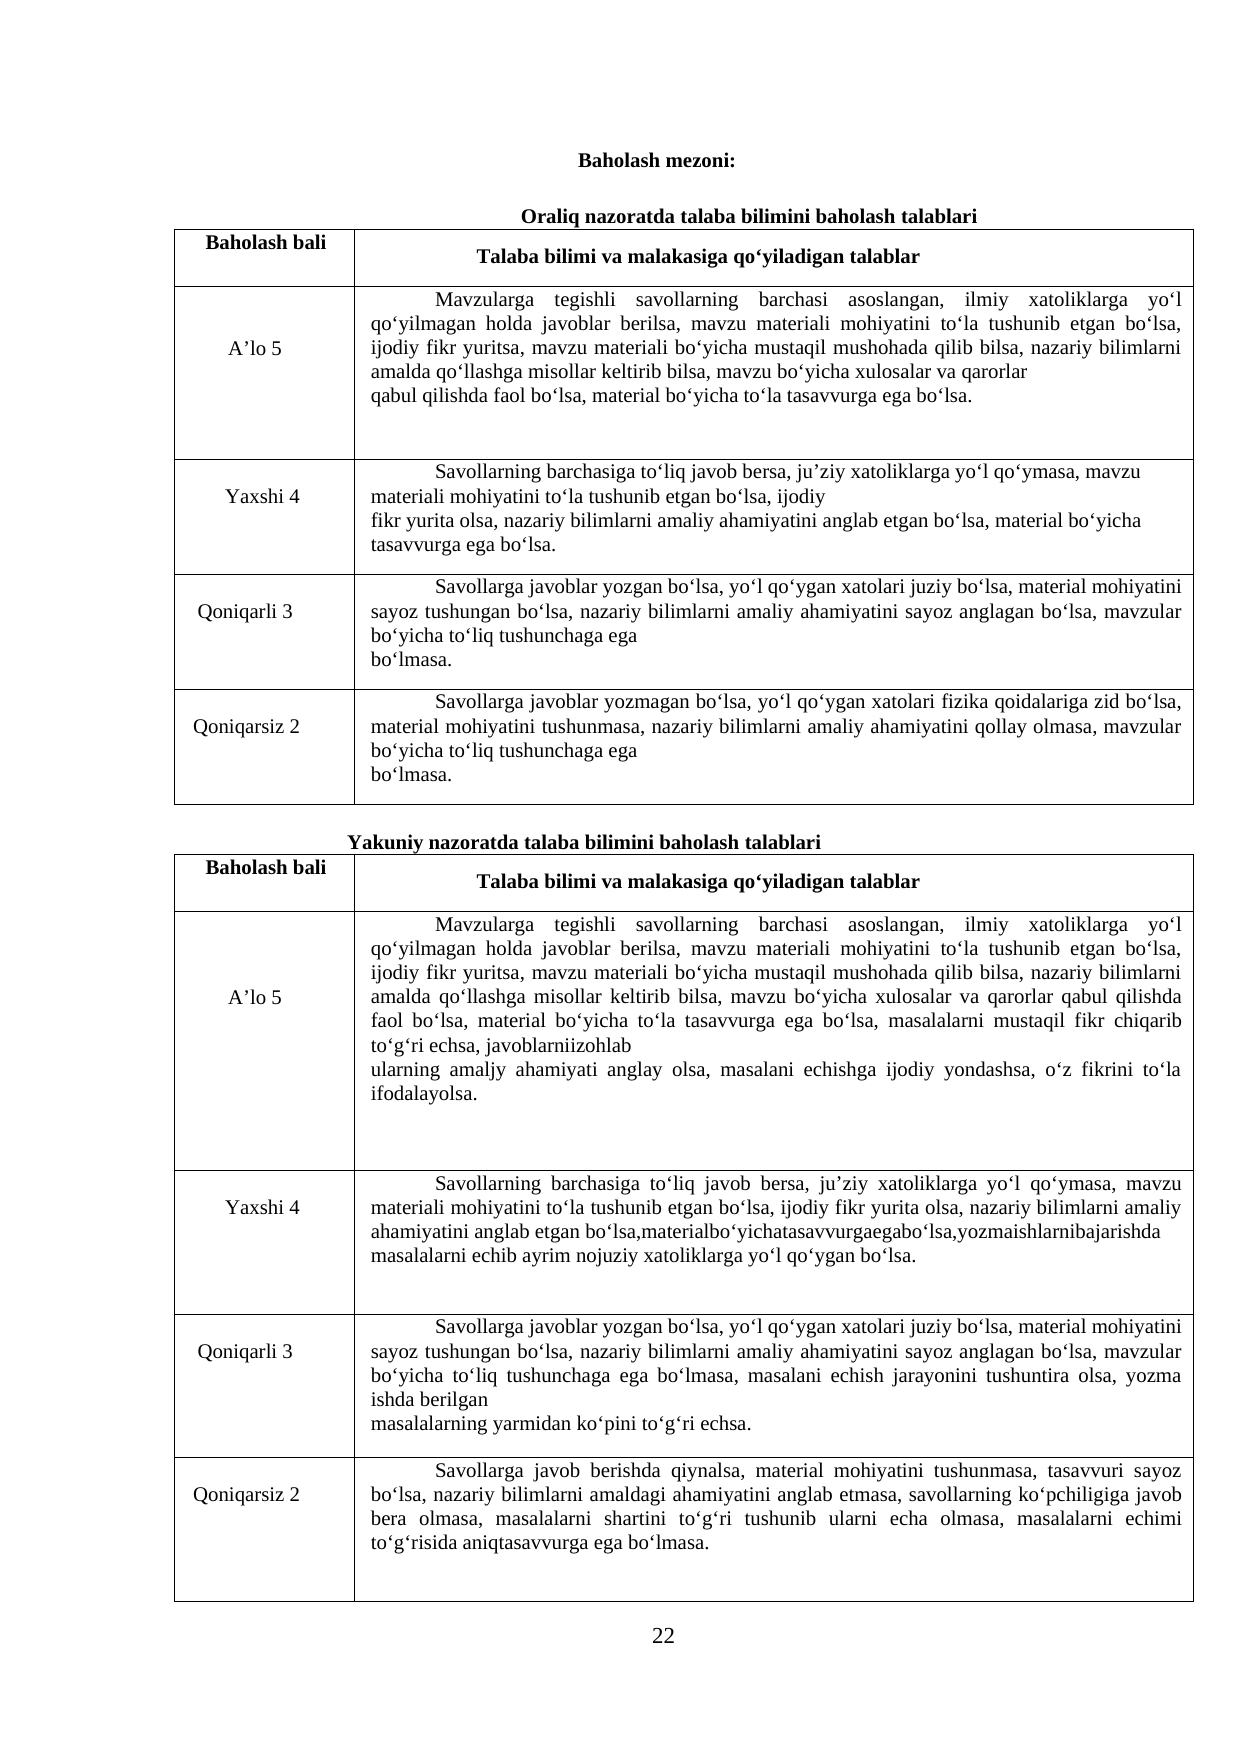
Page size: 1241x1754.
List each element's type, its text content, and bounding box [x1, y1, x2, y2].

table_cell A’lo 5 [175, 287, 354, 458]
table_cell Savollarga javoblar yozmagan bo‘lsa, yo‘l qo‘ygan xatolari fizika qoidalariga zid bo‘lsa, material mohiyatini tushunmasa, nazariy bilimlarni amaliy ahamiyatini qollay olmasa, mavzular bo‘yicha to‘liq tushunchaga ega bo‘lmasa. [355, 690, 1193, 803]
table_cell Savollarga javob berishda qiynalsa, material mohiyatini tushunmasa, tasavvuri sayoz bo‘lsa, nazariy bilimlarni amaldagi ahamiyatini anglab etmasa, savollarning ko‘pchiligiga javob bera olmasa, masalalarni shartini to‘g‘ri tushunib ularni echa olmasa, masalalarni echimi to‘g‘risida aniqtasavvurga ega bo‘lmasa. [355, 1458, 1193, 1601]
table_cell Qoniqarsiz 2 [175, 690, 354, 803]
table_cell Yaxshi 4 [175, 1171, 354, 1313]
table_header Talaba bilimi va malakasiga qo‘yiladigan talablar [355, 855, 1193, 911]
table_cell Mavzularga tegishli savollarning barchasi asoslangan, ilmiy xatoliklarga yo‘l qo‘yilmagan holda javoblar berilsa, mavzu materiali mohiyatini to‘la tushunib etgan bo‘lsa, ijodiy fikr yuritsa, mavzu materiali bo‘yicha mustaqil mushohada qilib bilsa, nazariy bilimlarni amalda qo‘llashga misollar keltirib bilsa, mavzu bo‘yicha xulosalar va qarorlar qabul qilishda faol bo‘lsa, material bo‘yicha to‘la tasavvurga ega bo‘lsa. [355, 287, 1193, 458]
table_cell Savollarning barchasiga to‘liq javob bersa, ju’ziy xatoliklarga yo‘l qo‘ymasa, mavzu materiali mohiyatini to‘la tushunib etgan bo‘lsa, ijodiy fikr yurita olsa, nazariy bilimlarni amaliy ahamiyatini anglab etgan bo‘lsa,materialbo‘yichatasavvurgaegabo‘lsa,yozmaishlarnibajarishda masalalarni echib ayrim nojuziy xatoliklarga yo‘l qo‘ygan bo‘lsa. [355, 1171, 1193, 1313]
table_cell Savollarga javoblar yozgan bo‘lsa, yo‘l qo‘ygan xatolari juziy bo‘lsa, material mohiyatini sayoz tushungan bo‘lsa, nazariy bilimlarni amaliy ahamiyatini sayoz anglagan bo‘lsa, mavzular bo‘yicha to‘liq tushunchaga ega bo‘lmasa. [355, 575, 1193, 688]
table_cell Savollarning barchasiga to‘liq javob bersa, ju’ziy xatoliklarga yo‘l qo‘ymasa, mavzu materiali mohiyatini to‘la tushunib etgan bo‘lsa, ijodiy fikr yurita olsa, nazariy bilimlarni amaliy ahamiyatini anglab etgan bo‘lsa, material bo‘yicha tasavvurga ega bo‘lsa. [355, 460, 1193, 573]
table_cell Qoniqarsiz 2 [175, 1458, 354, 1601]
table_cell Mavzularga tegishli savollarning barchasi asoslangan, ilmiy xatoliklarga yo‘l qo‘yilmagan holda javoblar berilsa, mavzu materiali mohiyatini to‘la tushunib etgan bo‘lsa, ijodiy fikr yuritsa, mavzu materiali bo‘yicha mustaqil mushohada qilib bilsa, nazariy bilimlarni amalda qo‘llashga misollar keltirib bilsa, mavzu bo‘yicha xulosalar va qarorlar qabul qilishda faol bo‘lsa, material bo‘yicha to‘la tasavvurga ega bo‘lsa, masalalarni mustaqil fikr chiqarib to‘g‘ri echsa, javoblarniizohlab ularning amaljy ahamiyati anglay olsa, masalani echishga ijodiy yondashsa, o‘z fikrini to‘la ifodalayolsa. [355, 912, 1193, 1170]
table_header Baholash bali [175, 230, 354, 286]
table_cell Savollarga javoblar yozgan bo‘lsa, yo‘l qo‘ygan xatolari juziy bo‘lsa, material mohiyatini sayoz tushungan bo‘lsa, nazariy bilimlarni amaliy ahamiyatini sayoz anglagan bo‘lsa, mavzular bo‘yicha to‘liq tushunchaga ega bo‘lmasa, masalani echish jarayonini tushuntira olsa, yozma ishda berilgan masalalarning yarmidan ko‘pini to‘g‘ri echsa. [355, 1315, 1193, 1457]
table_header Baholash bali [175, 855, 354, 911]
table_cell Qoniqarli 3 [175, 1315, 354, 1457]
table_cell Yaxshi 4 [175, 460, 354, 573]
table_cell Qoniqarli 3 [175, 575, 354, 688]
text Yakuniy nazoratda talaba bilimini baholash talablari [347, 829, 1151, 854]
table_cell A’lo 5 [175, 912, 354, 1170]
text Oraliq nazoratda talaba bilimini baholash talablari [346, 204, 1151, 228]
table_header Talaba bilimi va malakasiga qo‘yiladigan talablar [355, 230, 1193, 286]
text Baholash mezoni: [162, 148, 1151, 172]
